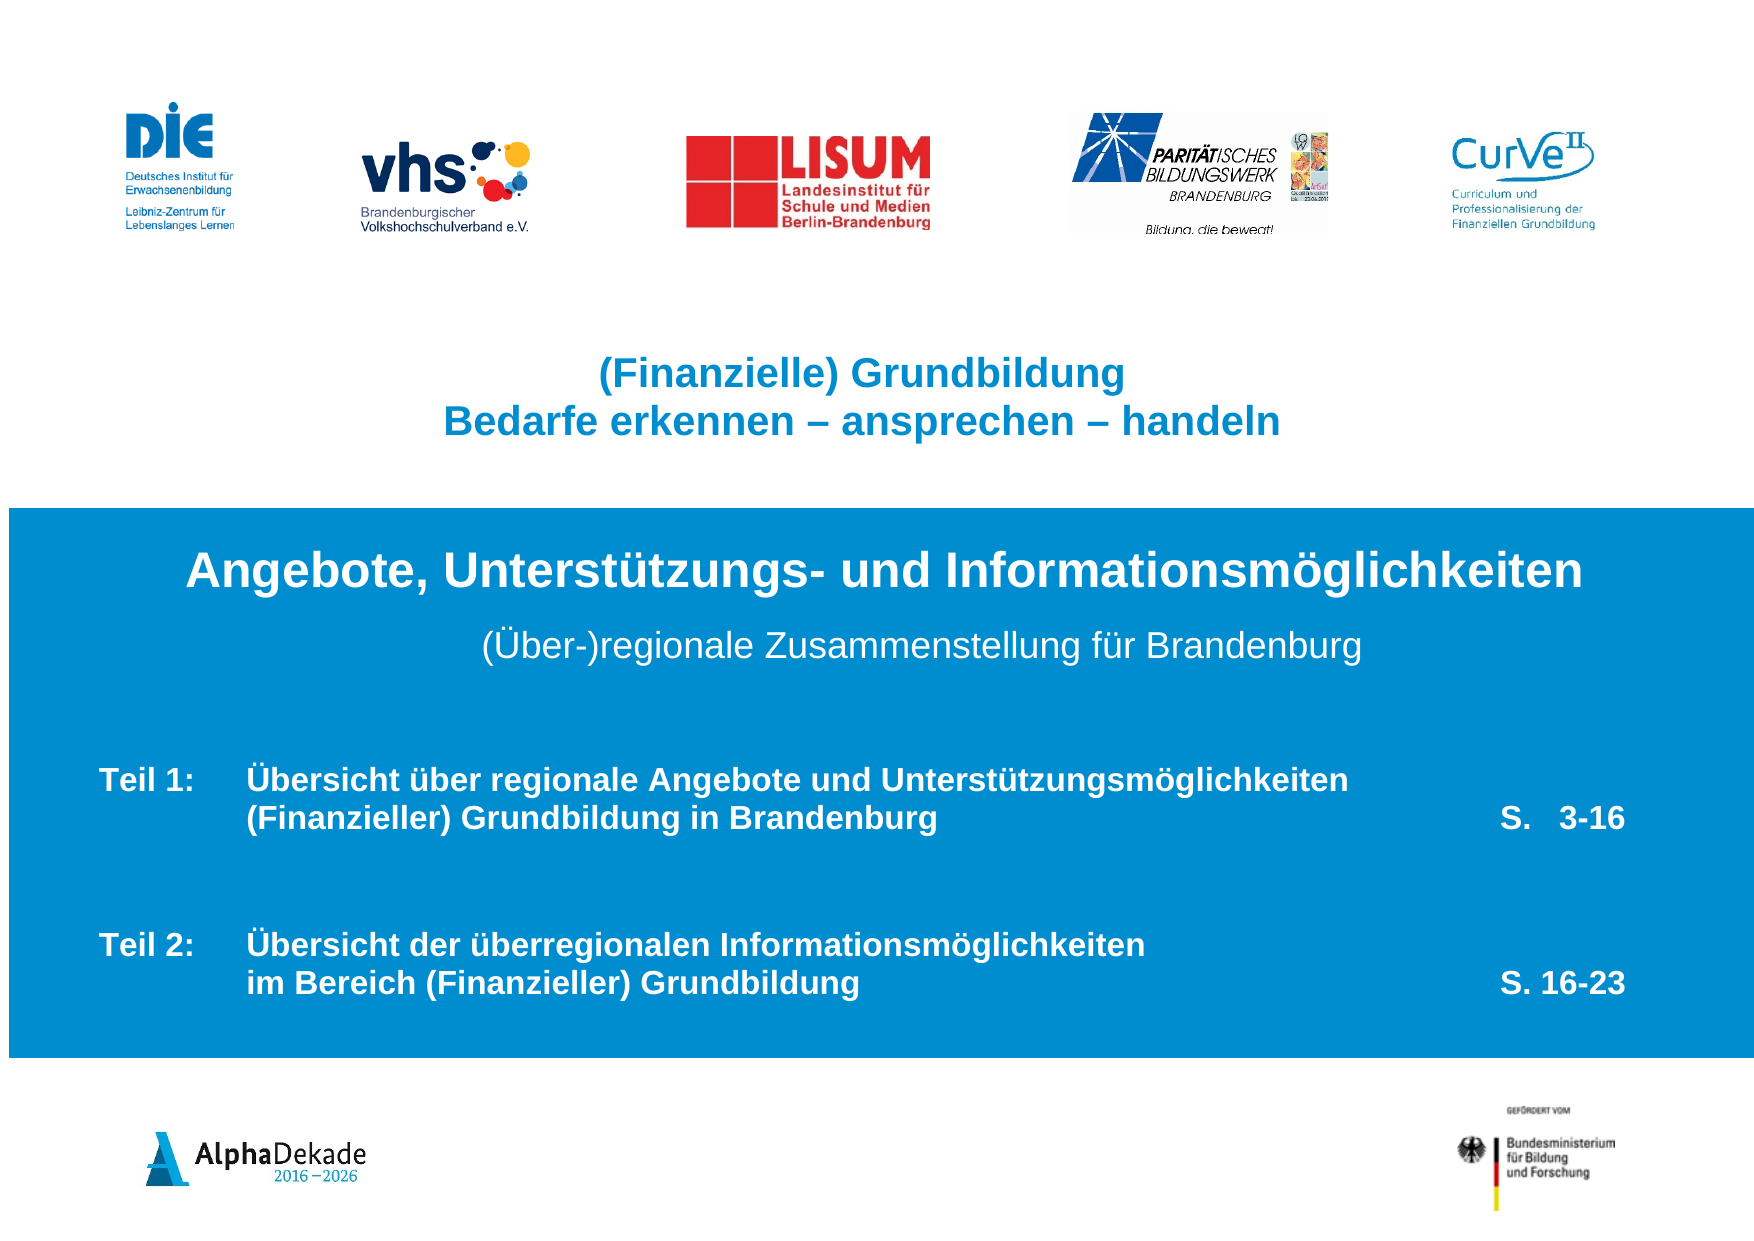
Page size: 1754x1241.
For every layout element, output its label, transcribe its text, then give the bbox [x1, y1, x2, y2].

picture [1068, 111, 1328, 233]
picture [126, 1130, 384, 1189]
picture [1439, 120, 1607, 235]
picture [126, 102, 234, 231]
picture [686, 136, 930, 230]
picture [343, 122, 537, 235]
picture [1457, 1106, 1615, 1211]
text (Finanzielle) Grundbildung Bedarfe erkennen – ansprechen – handeln [118, 306, 1606, 445]
